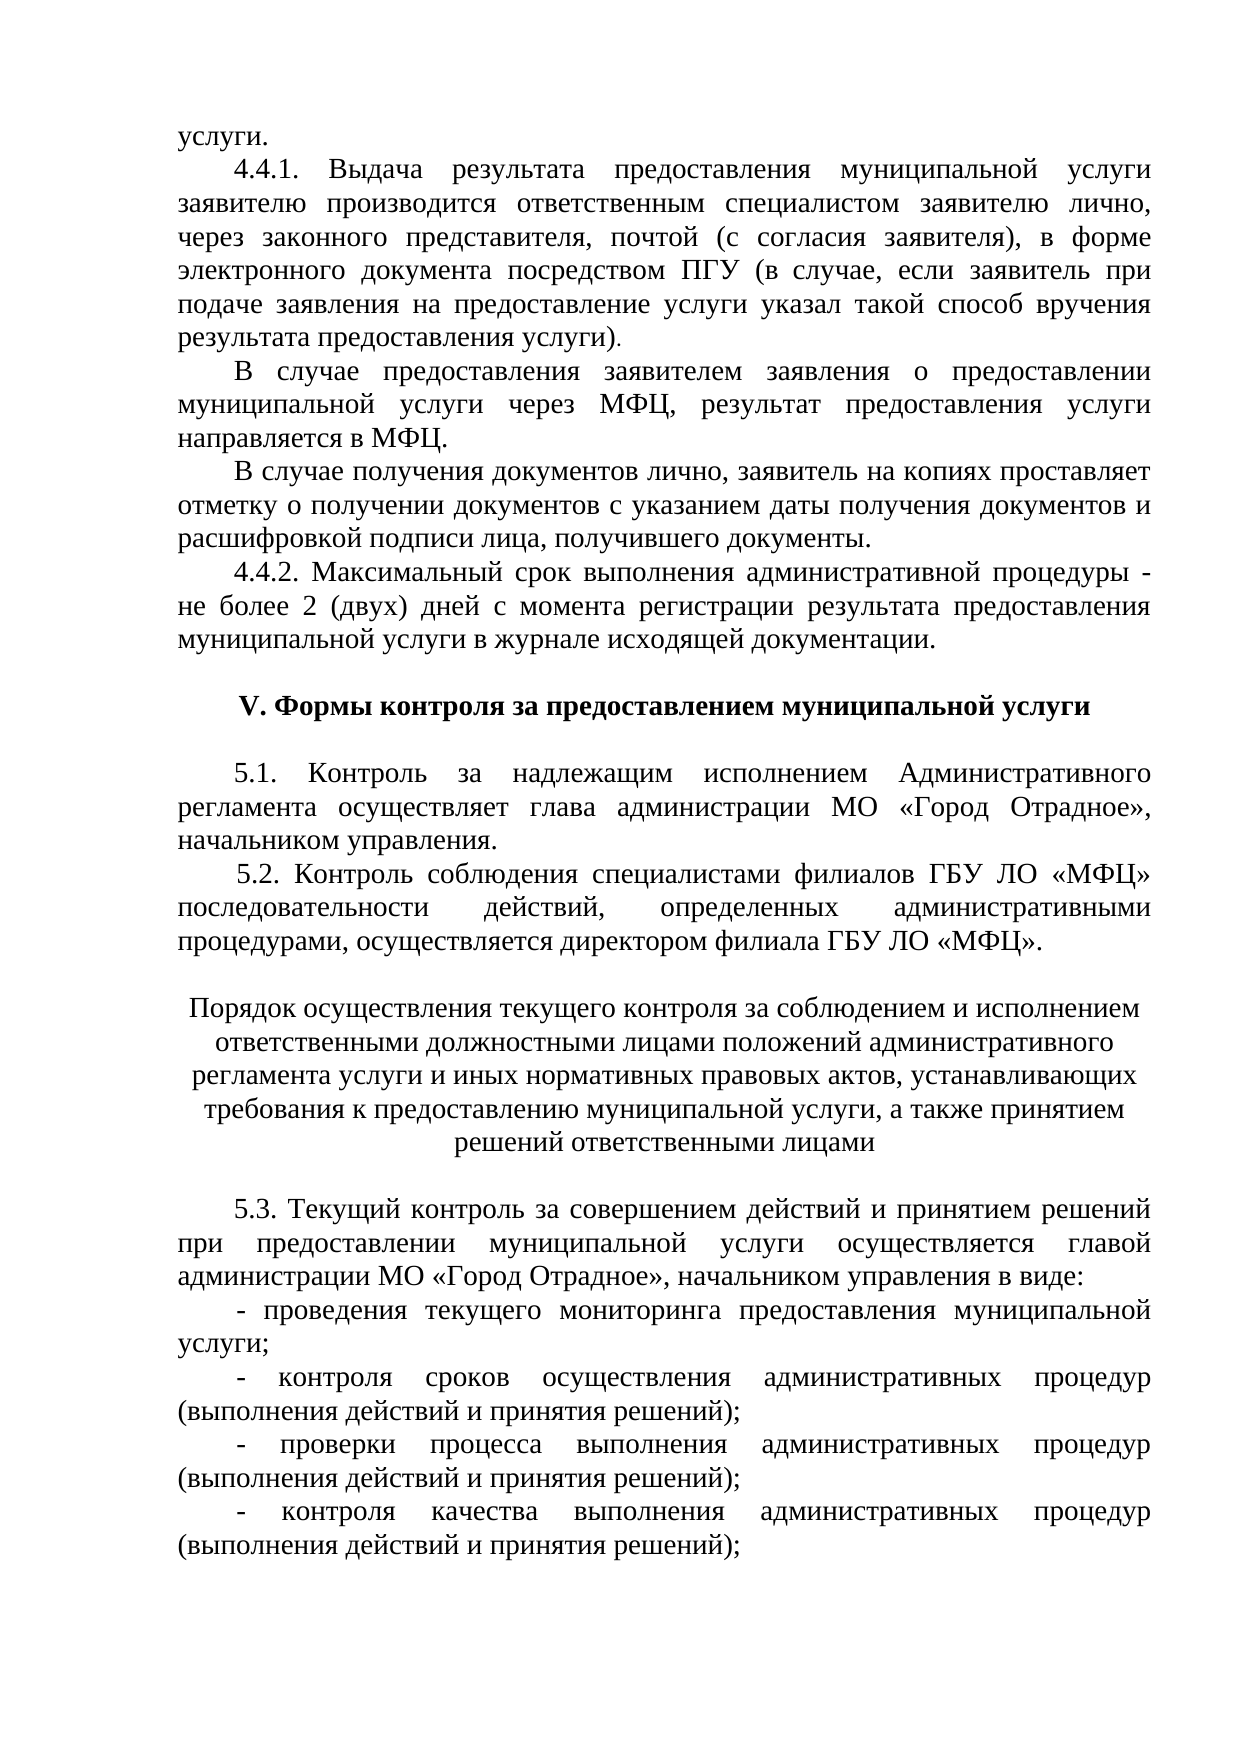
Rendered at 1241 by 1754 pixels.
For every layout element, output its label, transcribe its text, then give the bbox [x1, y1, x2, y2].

text В случае предоставления заявителем заявления о предоставлении муниципальной услуги через МФЦ, результат предоставления услуги направляется в МФЦ. [177, 353, 1152, 453]
text - контроля сроков осуществления административных процедур (выполнения действий и принятия решений); [177, 1359, 1152, 1426]
text - проверки процесса выполнения административных процедур (выполнения действий и принятия решений); [177, 1426, 1152, 1493]
text 5.3. Текущий контроль за совершением действий и принятием решений при предоставлении муниципальной услуги осуществляется главой администрации МО «Город Отрадное», начальником управления в виде: [177, 1191, 1152, 1292]
text 5.2. Контроль соблюдения специалистами филиалов ГБУ ЛО «МФЦ» последовательности действий, определенных административными процедурами, осуществляется директором филиала ГБУ ЛО «МФЦ». [177, 856, 1152, 957]
text 5.1. Контроль за надлежащим исполнением Административного регламента осуществляет глава администрации МО «Город Отрадное», начальником управления. [177, 755, 1152, 856]
text 4.4.2. Максимальный срок выполнения административной процедуры - не более 2 (двух) дней с момента регистрации результата предоставления муниципальной услуги в журнале исходящей документации. [177, 554, 1152, 655]
text Порядок осуществления текущего контроля за соблюдением и исполнением ответственными должностными лицами положений административного регламента услуги и иных нормативных правовых актов, устанавливающих требования к предоставлению муниципальной услуги, а также принятием решений ответственными лицами [177, 990, 1152, 1158]
text - проведения текущего мониторинга предоставления муниципальной услуги; [177, 1292, 1152, 1359]
text В случае получения документов лично, заявитель на копиях проставляет отметку о получении документов с указанием даты получения документов и расшифровкой подписи лица, получившего документы. [177, 453, 1152, 554]
text V. Формы контроля за предоставлением муниципальной услуги [177, 688, 1152, 722]
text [177, 118, 1152, 152]
text - контроля качества выполнения административных процедур (выполнения действий и принятия решений); [177, 1493, 1152, 1560]
text 4.4.1. Выдача результата предоставления муниципальной услуги заявителю производится ответственным специалистом заявителю лично, через законного представителя, почтой (с согласия заявителя), в форме электронного документа посредством ПГУ (в случае, если заявитель при подаче заявления на предоставление услуги указал такой способ вручения результата предоставления услуги). [177, 152, 1152, 353]
